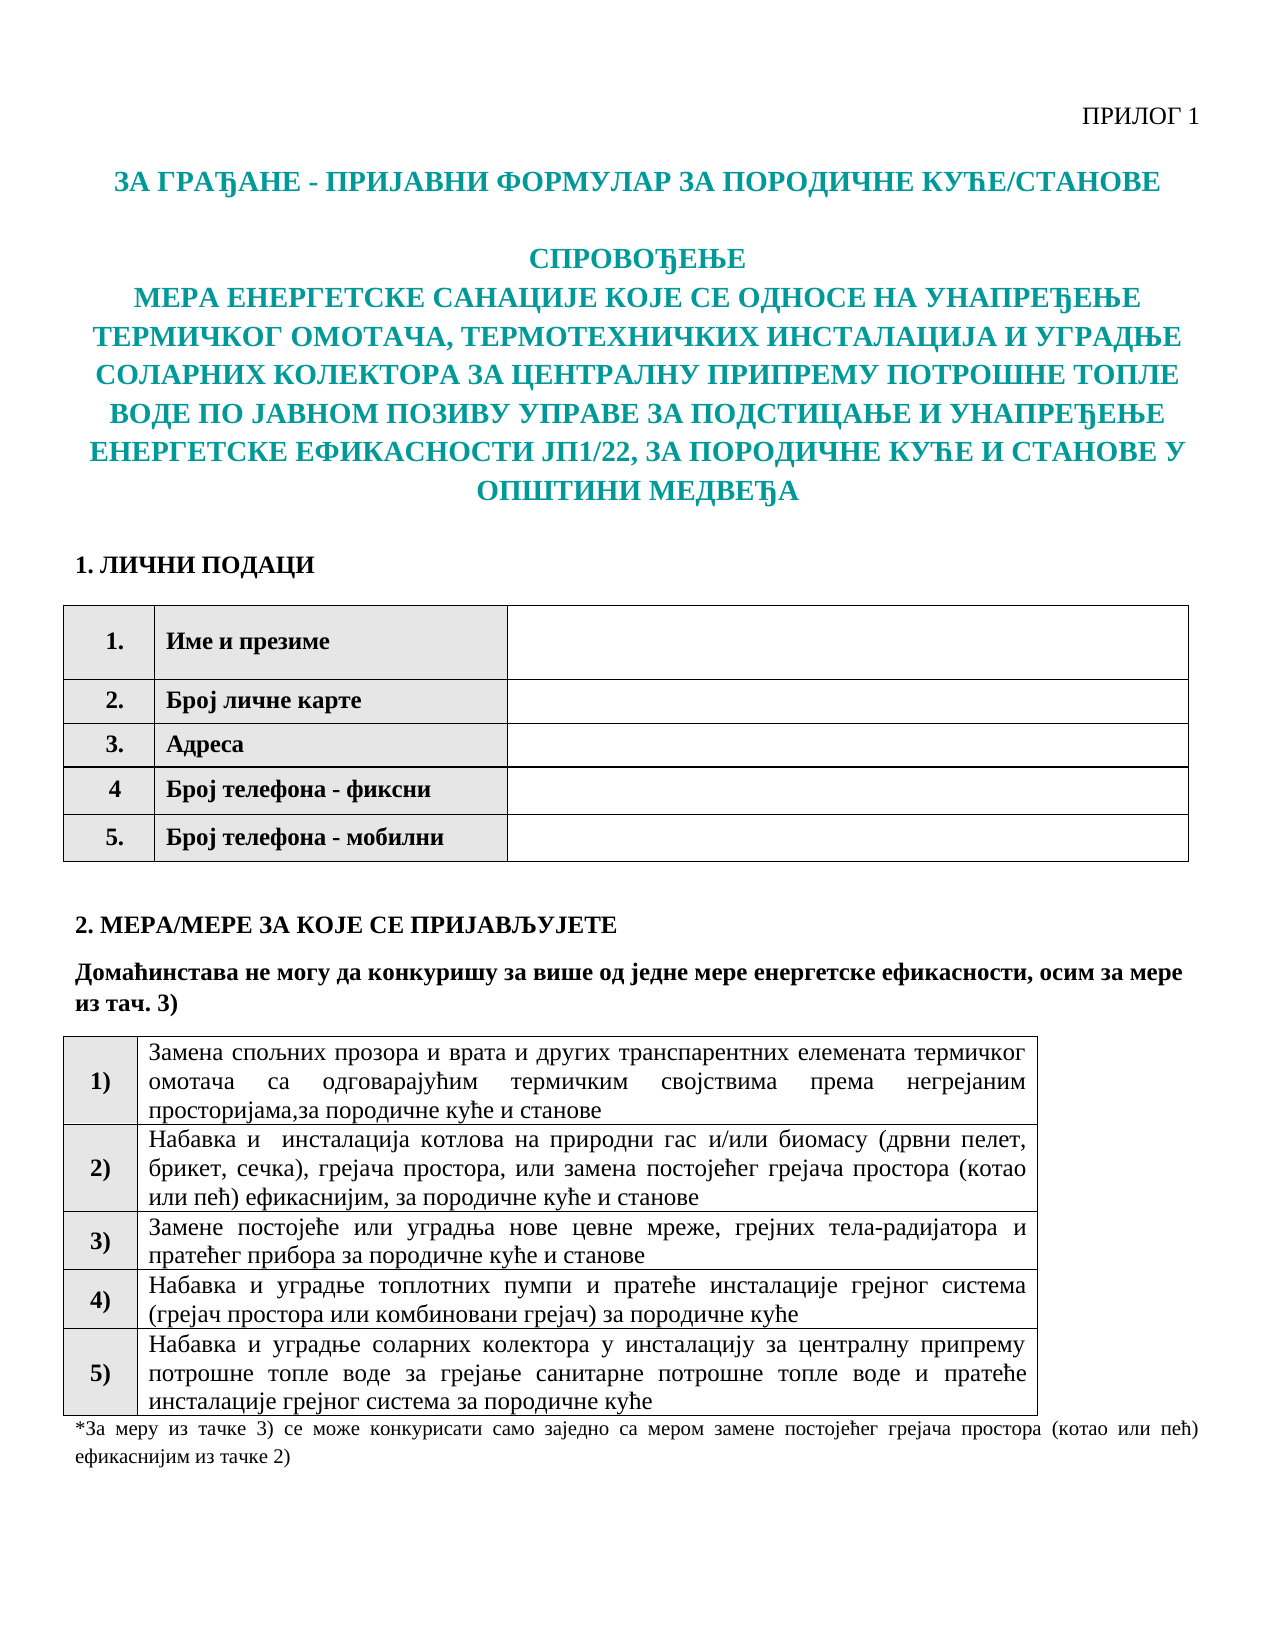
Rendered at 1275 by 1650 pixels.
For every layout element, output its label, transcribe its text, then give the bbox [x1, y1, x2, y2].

table_cell Набавка и уградње соларних колектора у инсталацију за централну припрему потрошне топле воде за грејање санитарне потрошне топле воде и пратеће инсталације грејног система за породичне куће [138, 1329, 1037, 1415]
table_header 1) [64, 1037, 137, 1123]
table_cell [508, 724, 1188, 766]
table_cell Број личне карте [155, 680, 507, 723]
table_cell 3. [64, 724, 154, 766]
text ЗА ГРАЂАНЕ - ПРИЈАВНИ ФОРМУЛАР ЗА ПОРОДИЧНЕ КУЋЕ/СТАНОВЕ [75, 164, 1200, 198]
table_header Име и презиме [155, 606, 507, 679]
table_cell 2) [64, 1125, 137, 1211]
table_header [508, 606, 1188, 679]
text МЕРА ЕНЕРГЕТСКЕ САНАЦИЈЕ КОЈЕ СЕ ОДНОСЕ НА УНАПРЕЂЕЊЕ ТЕРМИЧКОГ ОМОТАЧА, ТЕРМОТЕХНИЧКИХ ИНСТАЛАЦИЈА И УГРАДЊЕ СОЛАРНИХ КОЛЕКТОРА ЗА ЦЕНТРАЛНУ ПРИПРЕМУ ПОТРОШНЕ ТОПЛЕ ВОДЕ ПО ЈАВНОМ ПОЗИВУ УПРАВЕ ЗА ПОДСТИЦАЊЕ И УНАПРЕЂЕЊЕ ЕНЕРГЕТСКЕ ЕФИКАСНОСТИ ЈП1/22, ЗА ПОРОДИЧНЕ КУЋЕ И СТАНОВЕ У ОПШТИНИ МЕДВЕЂА [75, 280, 1200, 506]
table_cell 3) [64, 1212, 137, 1269]
table_cell 4) [64, 1270, 137, 1328]
table_cell Број телефона - мобилни [155, 815, 507, 861]
table_cell 5. [64, 815, 154, 861]
table_cell Замене постојеће или уградња нове цевне мреже, грејних тела-радијатора и пратећег прибора за породичне куће и станове [138, 1212, 1037, 1269]
table_cell Адреса [155, 724, 507, 766]
table_cell 4 [64, 768, 154, 814]
table_cell Број телефона - фиксни [155, 768, 507, 814]
text 1. ЛИЧНИ ПОДАЦИ [75, 550, 1200, 579]
table_header Заменa спољних прозора и врата и других транспарентних елемената термичког омотача са одговарајућим термичким својствима према негрејаним просторијама,за породичне куће и станове [138, 1037, 1037, 1123]
table_cell [508, 768, 1188, 814]
text *За меру из тачке 3) се може конкурисати само заједно са мером замене постојећег грејача простора (котао или пећ) ефикаснијим из тачке 2) [75, 1416, 1200, 1468]
table_cell Набавка и инсталација котлова на природни гас и/или биомасу (дрвни пелет, брикет, сечка), грејачa простора, или замена постојећег грејача простора (котао или пећ) ефикаснијим, за породичне куће и станове [138, 1125, 1037, 1211]
text СПРОВОЂЕЊЕ [75, 242, 1200, 275]
table_header 1. [64, 606, 154, 679]
text Домаћинстава не могу да конкуришу за више од једне мере енергетске ефикасности, осим за мере из тач. 3) [75, 957, 1200, 1017]
table_cell [508, 680, 1188, 723]
table_cell 2. [64, 680, 154, 723]
text ПРИЛОГ 1 [75, 101, 1200, 130]
table_cell 5) [64, 1329, 137, 1415]
text 2. МЕРА/МЕРЕ ЗА КОЈЕ СЕ ПРИЈАВЉУЈЕТЕ [75, 910, 1200, 938]
table_cell Набавка и уградње топлотних пумпи и пратеће инсталације грејног система (грејач простора или комбиновани грејач) за породичне куће [138, 1270, 1037, 1328]
table_cell [508, 815, 1188, 861]
